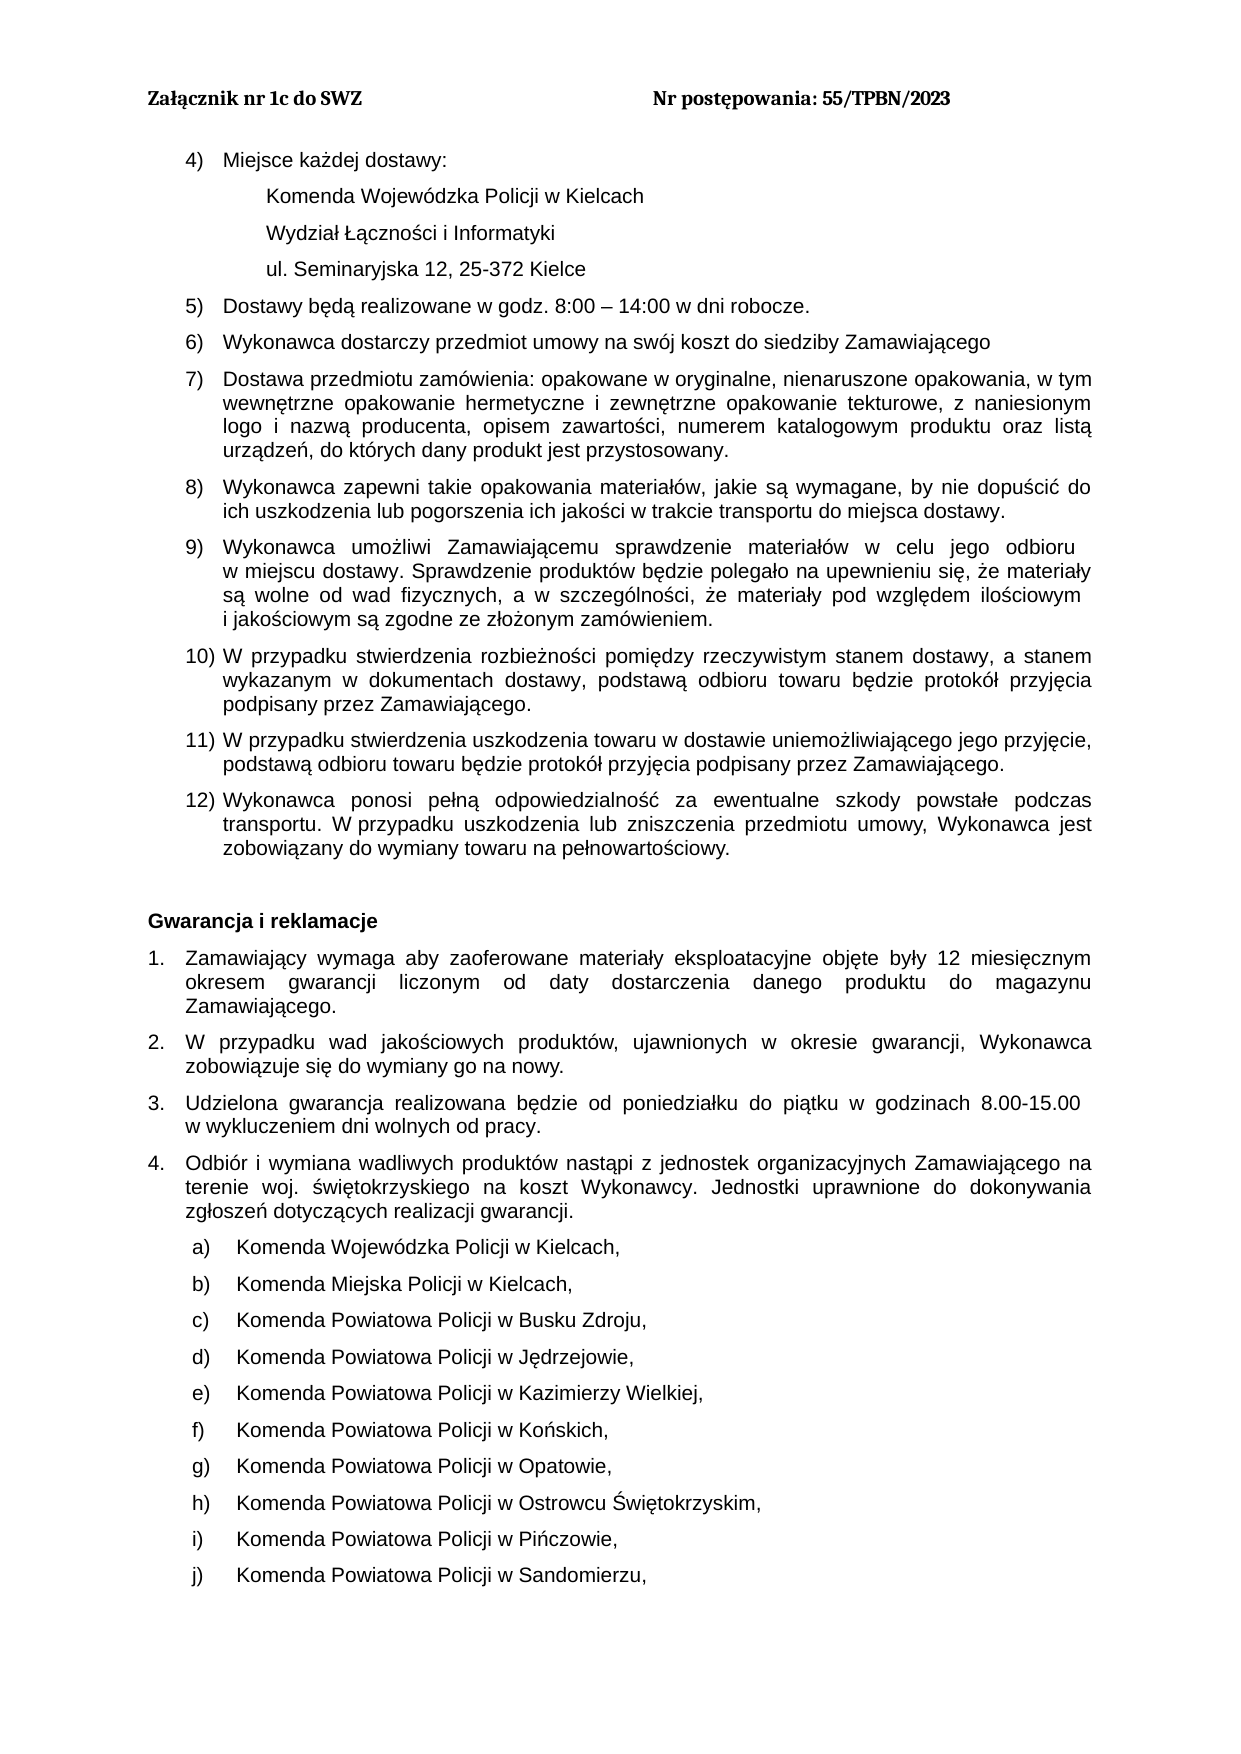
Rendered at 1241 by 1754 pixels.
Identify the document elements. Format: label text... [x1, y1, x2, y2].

list ul. Seminaryjska 12, 25-372 Kielce [266, 257, 1093, 281]
list Wydział Łączności i Informatyki [266, 221, 1093, 244]
list W przypadku stwierdzenia rozbieżności pomiędzy rzeczywistym stanem dostawy, a stanem wykazanym w dokumentach dostawy, podstawą odbioru towaru będzie protokół przyjęcia podpisany przez Zamawiającego. [185, 643, 1093, 715]
list Odbiór i wymiana wadliwych produktów nastąpi z jednostek organizacyjnych Zamawiającego na terenie woj. świętokrzyskiego na koszt Wykonawcy. Jednostki uprawnione do dokonywania zgłoszeń dotyczących realizacji gwarancji. [148, 1151, 1093, 1223]
list Miejsce każdej dostawy: [185, 148, 1093, 172]
list Komenda Powiatowa Policji w Kazimierzy Wielkiej, [192, 1381, 1093, 1405]
title Dostawa przedmiotu zamówienia: opakowane w oryginalne, nienaruszone opakowania, w tym wewnętrzne opakowanie hermetyczne i zewnętrzne opakowanie tekturowe, z naniesionym logo i nazwą producenta, opisem zawartości, numerem katalogowym produktu oraz listą urządzeń, do których dany produkt jest przystosowany. [185, 366, 1093, 462]
list Komenda Powiatowa Policji w Pińczowie, [192, 1527, 1093, 1551]
title Gwarancja i reklamacje [148, 909, 1093, 933]
list Komenda Powiatowa Policji w Opatowie, [192, 1454, 1093, 1478]
list Wykonawca umożliwi Zamawiającemu sprawdzenie materiałów w celu jego odbioru w miejscu dostawy. Sprawdzenie produktów będzie polegało na upewnieniu się, że materiały są wolne od wad fizycznych, a w szczególności, że materiały pod względem ilościowym i jakościowym są zgodne ze złożonym zamówieniem. [185, 535, 1093, 631]
list Wykonawca zapewni takie opakowania materiałów, jakie są wymagane, by nie dopuścić do ich uszkodzenia lub pogorszenia ich jakości w trakcie transportu do miejsca dostawy. [185, 475, 1093, 523]
list W przypadku wad jakościowych produktów, ujawnionych w okresie gwarancji, Wykonawca zobowiązuje się do wymiany go na nowy. [148, 1030, 1093, 1078]
list Dostawy będą realizowane w godz. 8:00 – 14:00 w dni robocze. [185, 293, 1093, 317]
list Komenda Miejska Policji w Kielcach, [192, 1272, 1093, 1296]
list Komenda Wojewódzka Policji w Kielcach, [192, 1235, 1093, 1259]
list Zamawiający wymaga aby zaoferowane materiały eksploatacyjne objęte były 12 miesięcznym okresem gwarancji liczonym od daty dostarczenia danego produktu do magazynu Zamawiającego. [148, 946, 1093, 1017]
list Udzielona gwarancja realizowana będzie od poniedziałku do piątku w godzinach 8.00-15.00 w wykluczeniem dni wolnych od pracy. [148, 1090, 1093, 1138]
list Komenda Powiatowa Policji w Sandomierzu, [192, 1563, 1093, 1587]
list Komenda Powiatowa Policji w Jędrzejowie, [192, 1344, 1093, 1368]
list Komenda Powiatowa Policji w Końskich, [192, 1417, 1093, 1441]
list Komenda Powiatowa Policji w Ostrowcu Świętokrzyskim, [192, 1490, 1093, 1514]
list Wykonawca dostarczy przedmiot umowy na swój koszt do siedziby Zamawiającego [185, 330, 1093, 354]
list W przypadku stwierdzenia uszkodzenia towaru w dostawie uniemożliwiającego jego przyjęcie, podstawą odbioru towaru będzie protokół przyjęcia podpisany przez Zamawiającego. [185, 728, 1093, 776]
list Komenda Powiatowa Policji w Busku Zdroju, [192, 1308, 1093, 1332]
list Komenda Wojewódzka Policji w Kielcach [266, 184, 1093, 208]
list Wykonawca ponosi pełną odpowiedzialność za ewentualne szkody powstałe podczas transportu. W przypadku uszkodzenia lub zniszczenia przedmiotu umowy, Wykonawca jest zobowiązany do wymiany towaru na pełnowartościowy. [185, 788, 1093, 860]
